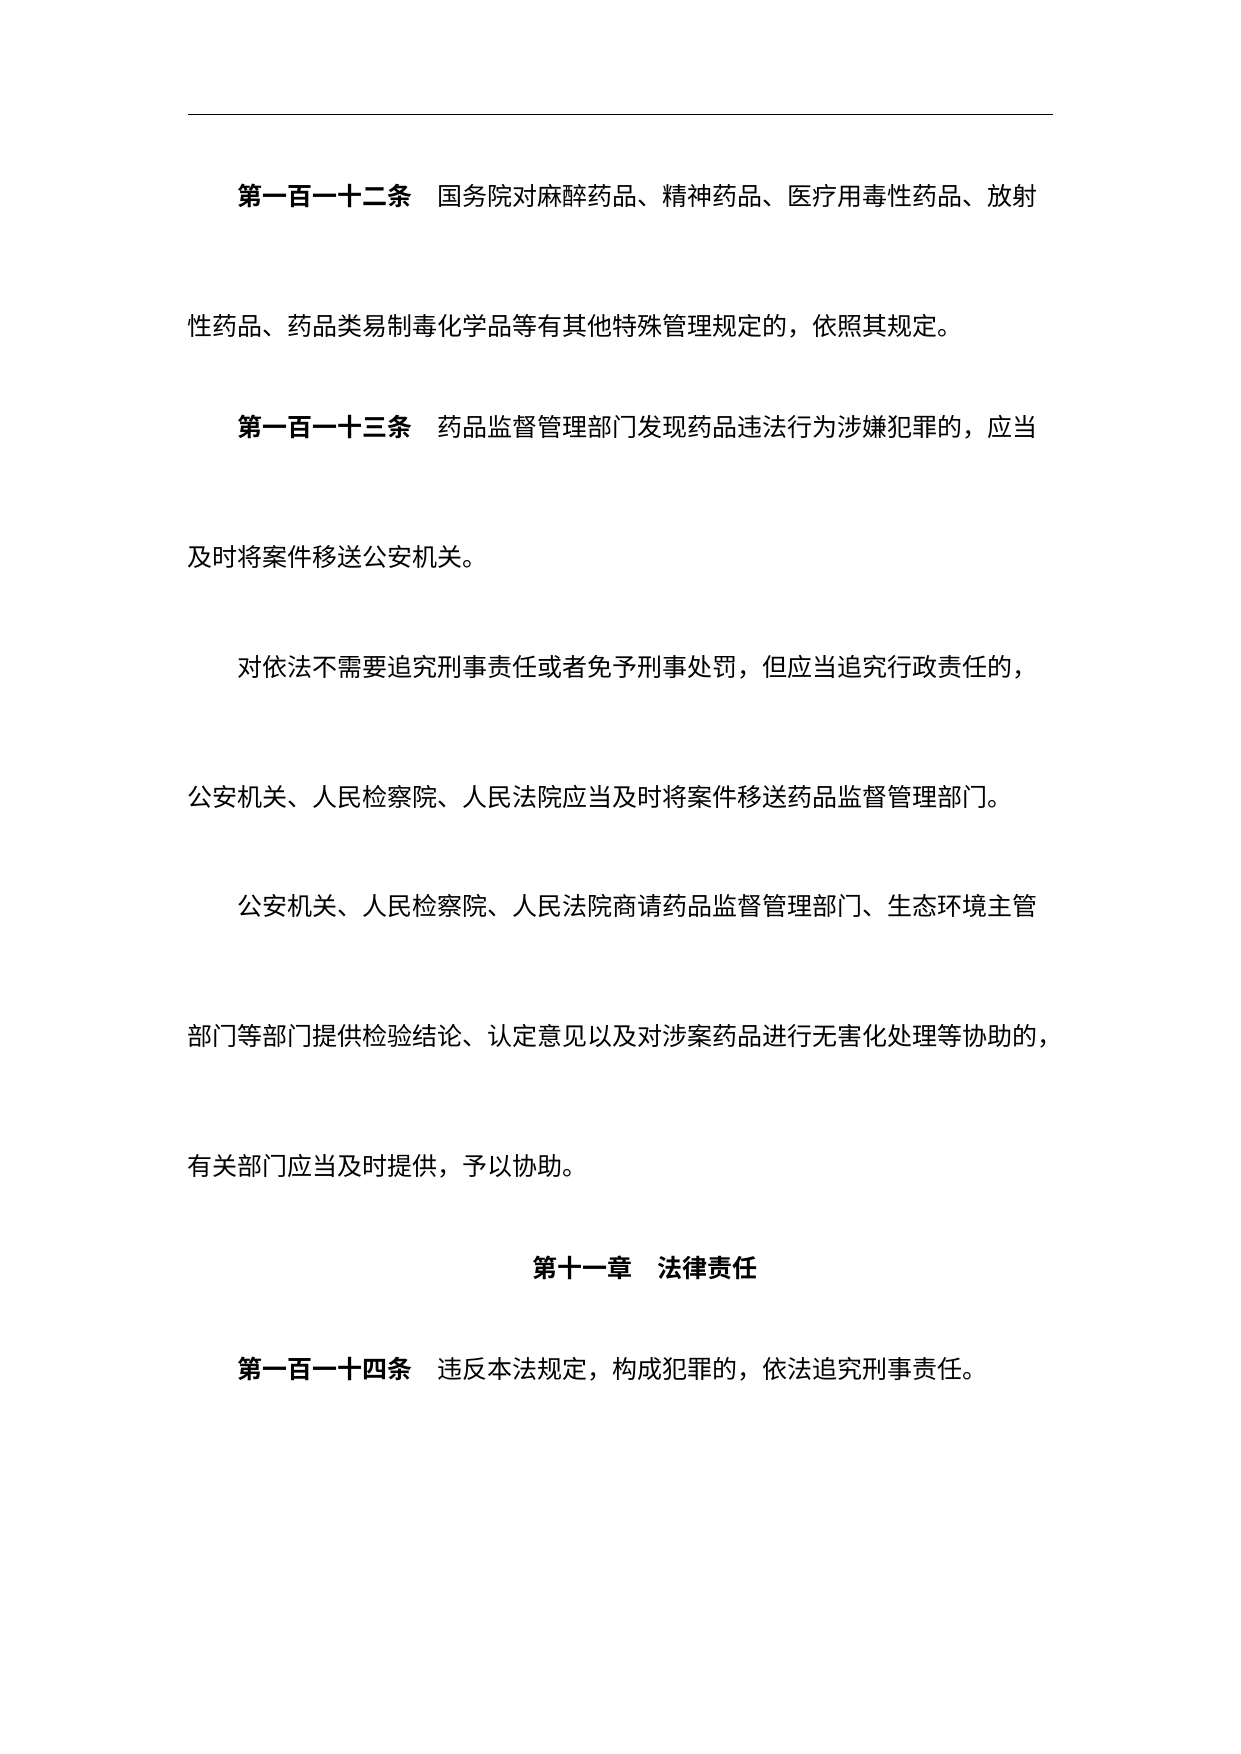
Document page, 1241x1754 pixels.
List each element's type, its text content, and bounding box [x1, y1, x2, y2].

text 第一百一十三条 药品监督管理部门发现药品违法行为涉嫌犯罪的，应当及时将案件移送公安机关。 [187, 393, 1053, 588]
text 对依法不需要追究刑事责任或者免予刑事处罚，但应当追究行政责任的，公安机关、人民检察院、人民法院应当及时将案件移送药品监督管理部门。 [187, 633, 1053, 828]
text 第一百一十四条 违反本法规定，构成犯罪的，依法追究刑事责任。 [187, 1335, 1053, 1400]
text 第一百一十二条 国务院对麻醉药品、精神药品、医疗用毒性药品、放射性药品、药品类易制毒化学品等有其他特殊管理规定的，依照其规定。 [187, 162, 1053, 357]
text 第十一章 法律责任 [187, 1234, 1053, 1299]
text 公安机关、人民检察院、人民法院商请药品监督管理部门、生态环境主管部门等部门提供检验结论、认定意见以及对涉案药品进行无害化处理等协助的，有关部门应当及时提供，予以协助。 [187, 872, 1053, 1197]
